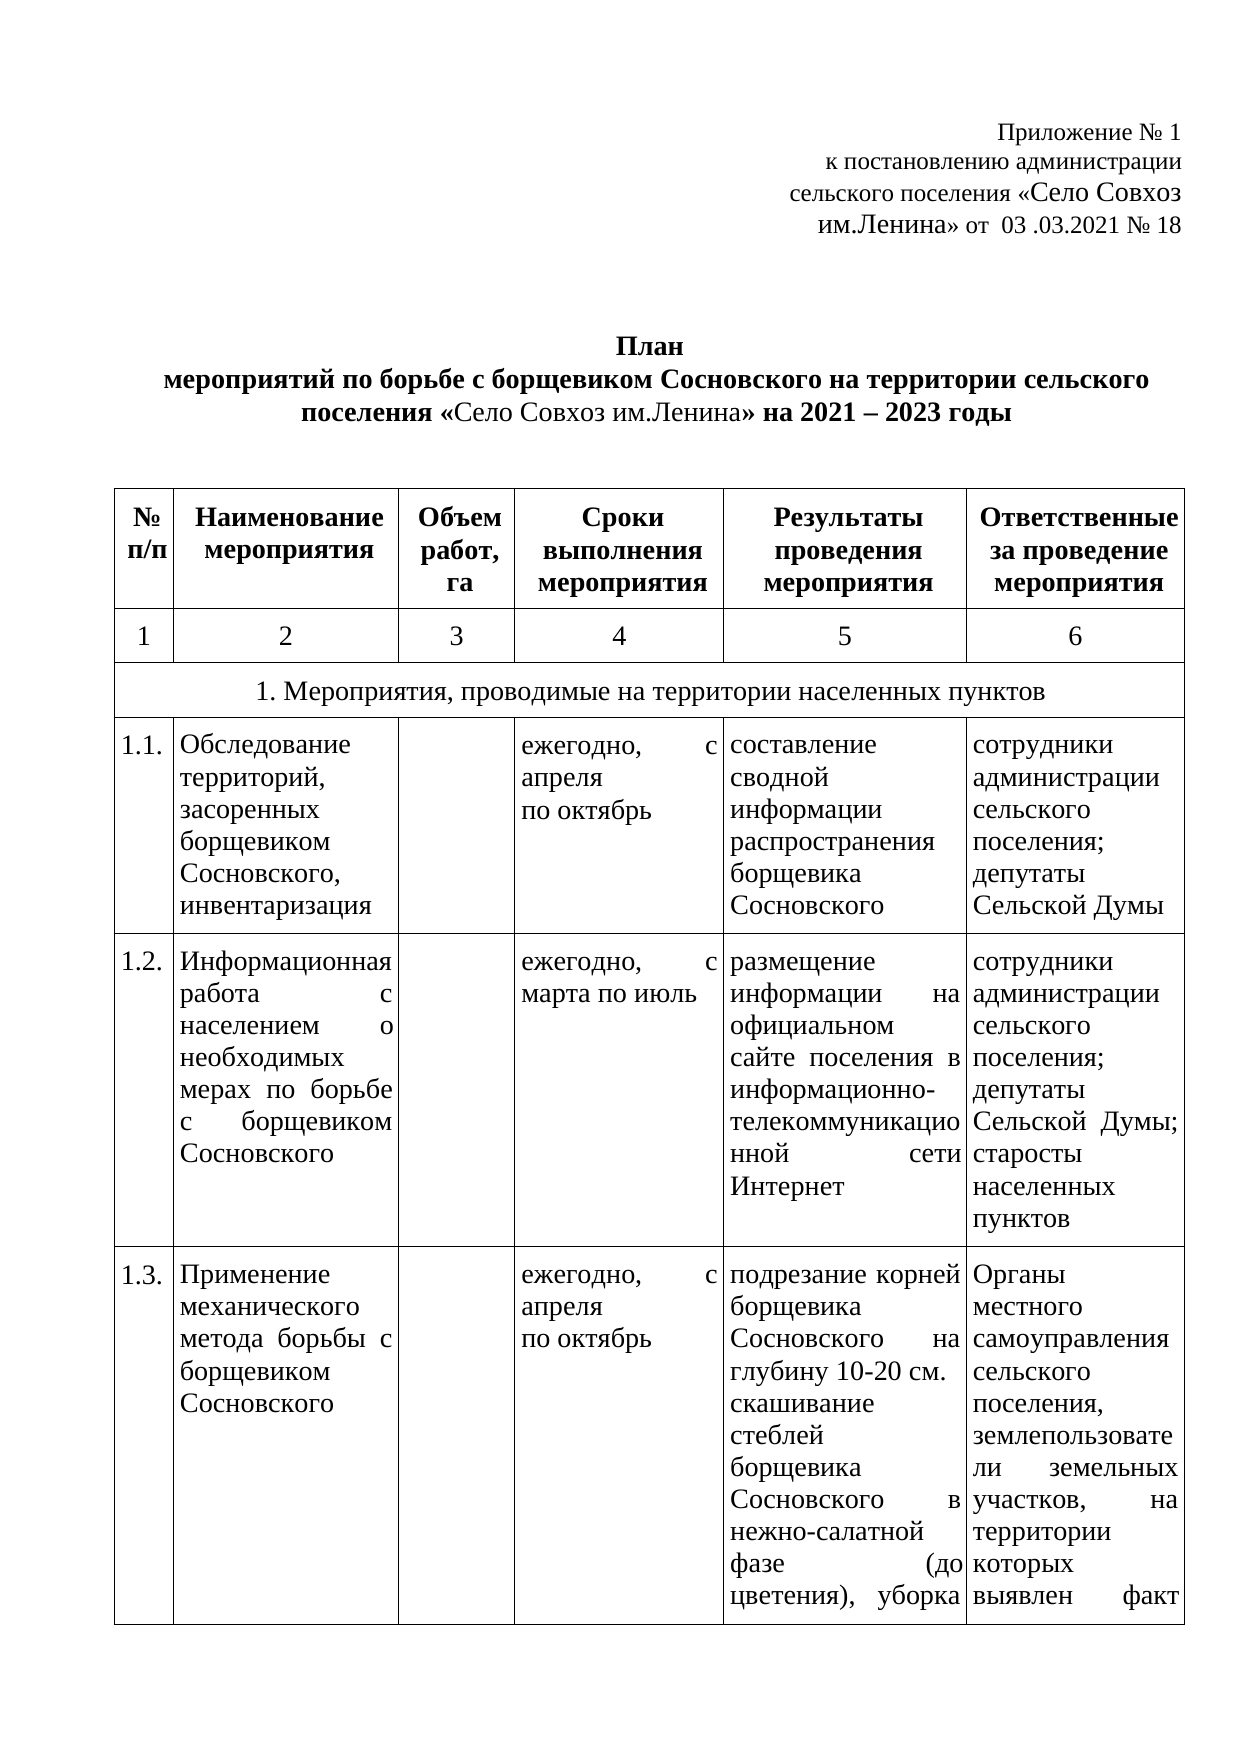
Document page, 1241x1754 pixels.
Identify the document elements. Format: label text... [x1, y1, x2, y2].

table_cell [399, 934, 514, 1246]
table_cell Информационная работа с населением о необходимых мерах по борьбе с борщевиком Сосновского [174, 934, 398, 1246]
table_cell 1.3. [115, 1247, 173, 1624]
table_cell [399, 718, 514, 933]
table_cell ежегодно, с апреля по октябрь [515, 718, 723, 933]
table_header Объем работ, га [399, 489, 514, 607]
table_cell составление сводной информации распространения борщевика Сосновского [724, 718, 966, 933]
table_cell 3 [399, 609, 514, 662]
table_header Сроки выполнения мероприятия [515, 489, 723, 607]
table_cell 4 [515, 609, 723, 662]
text План [616, 330, 1187, 362]
table_cell подрезание корней борщевика Сосновского на глубину 10-20 см. скашивание стеблей борщевика Сосновского в нежно-салатной фазе (до цветения), уборка [724, 1247, 966, 1624]
table_cell сотрудники администрации сельского поселения; депутаты Сельской Думы [967, 718, 1184, 933]
table_cell Обследование территорий, засоренных борщевиком Сосновского, инвентаризация [174, 718, 398, 933]
table_cell сотрудники администрации сельского поселения; депутаты Сельской Думы; старосты населенных пунктов [967, 934, 1184, 1246]
table_header Ответственные за проведение мероприятия [967, 489, 1184, 607]
table_cell 1.1. [115, 718, 173, 933]
table_cell ежегодно, с марта по июль [515, 934, 723, 1246]
table_cell ежегодно, с апреля по октябрь [515, 1247, 723, 1624]
table_header Наименование мероприятия [174, 489, 398, 607]
text мероприятий по борьбе с борщевиком Сосновского на территории сельского поселения «Село Совхоз им.Ленина» на 2021 – 2023 годы [161, 362, 1151, 427]
table_cell 6 [967, 609, 1184, 662]
table_header № п/п [115, 489, 173, 607]
table_cell размещение информации на официальном сайте поселения в информационно-телекоммуникацио нной сети Интернет [724, 934, 966, 1246]
text сельского поселения «Село Совхоз им.Ленина» от 03 .03.2021 № 18 [728, 174, 1181, 239]
table_cell 5 [724, 609, 966, 662]
text Приложение № 1 к постановлению администрации [825, 117, 1187, 174]
table_cell 1 [115, 609, 173, 662]
table_cell Применение механического метода борьбы с борщевиком Сосновского [174, 1247, 398, 1624]
table_header Результаты проведения мероприятия [724, 489, 966, 607]
table_cell [399, 1247, 514, 1624]
table_cell 2 [174, 609, 398, 662]
table_cell Органы местного самоуправления сельского поселения, землепользовате ли земельных участков, на территории которых выявлен факт [967, 1247, 1184, 1624]
table_cell 1. Мероприятия, проводимые на территории населенных пунктов [115, 663, 1184, 717]
table_cell 1.2. [115, 934, 173, 1246]
